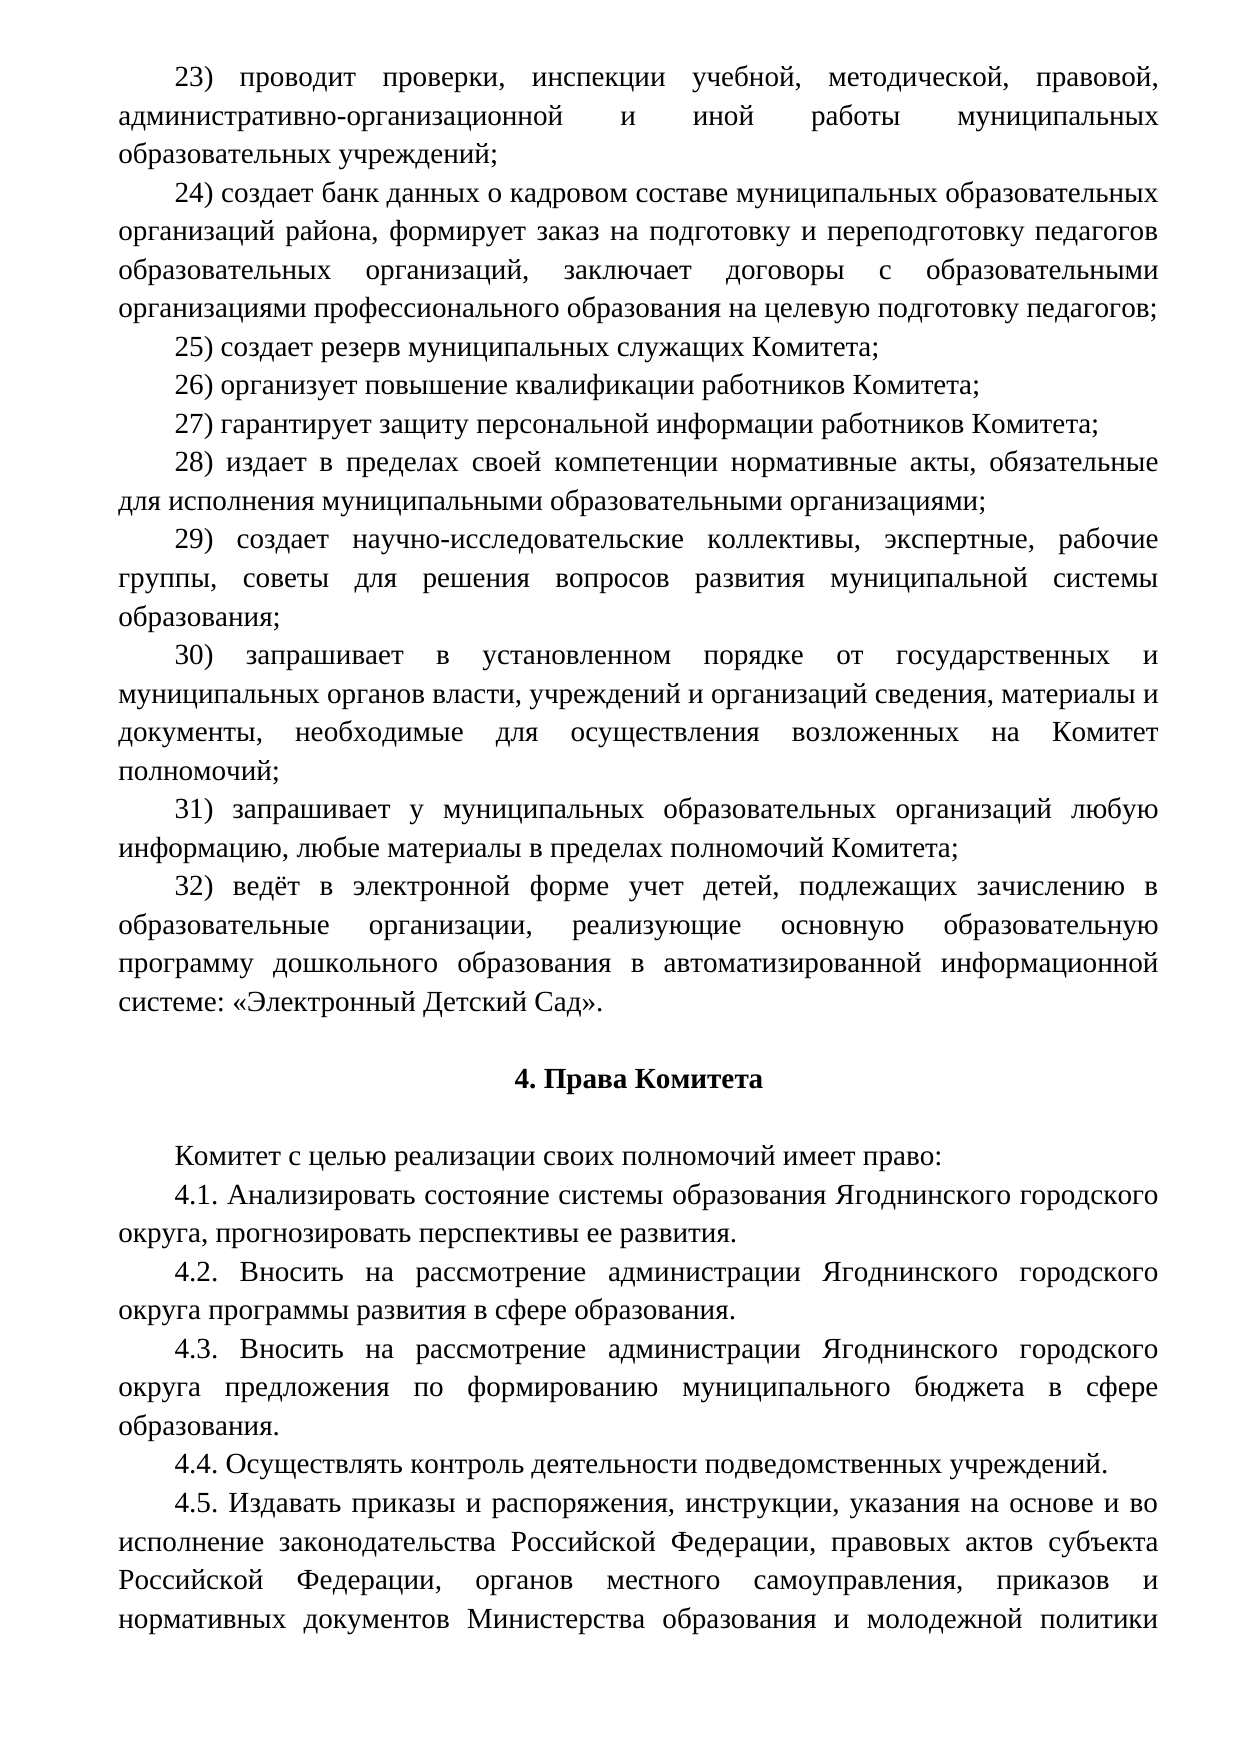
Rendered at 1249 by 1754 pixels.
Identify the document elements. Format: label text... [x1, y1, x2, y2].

text 29) создает научно-исследовательские коллективы, экспертные, рабочие группы, советы для решения вопросов развития муниципальной системы образования; [118, 522, 1159, 632]
text 4. Права Комитета [118, 1061, 1159, 1095]
text 32) ведёт в электронной форме учет детей, подлежащих зачислению в образовательные организации, реализующие основную образовательную программу дошкольного образования в автоматизированной информационной системе: «Электронный Детский Сад». [118, 868, 1159, 1018]
text 26) организует повышение квалификации работников Комитета; [118, 367, 1159, 401]
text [118, 1485, 1159, 1634]
text 30) запрашивает в установленном порядке от государственных и муниципальных органов власти, учреждений и организаций сведения, материалы и документы, необходимые для осуществления возложенных на Комитет полномочий; [118, 637, 1159, 786]
text 25) создает резерв муниципальных служащих Комитета; [118, 329, 1159, 362]
text 27) гарантирует защиту персональной информации работников Комитета; [118, 406, 1159, 439]
text 23) проводит проверки, инспекции учебной, методической, правовой, административно-организационной и иной работы муниципальных образовательных учреждений; [118, 59, 1159, 170]
text 4.2. Вносить на рассмотрение администрации Ягоднинского городского округа программы развития в сфере образования. [118, 1254, 1159, 1326]
text 28) издает в пределах своей компетенции нормативные акты, обязательные для исполнения муниципальными образовательными организациями; [118, 444, 1159, 517]
text 24) создает банк данных о кадровом составе муниципальных образовательных организаций района, формирует заказ на подготовку и переподготовку педагогов образовательных организаций, заключает договоры с образовательными организациями профессионального образования на целевую подготовку педагогов; [118, 175, 1159, 324]
text Комитет с целью реализации своих полномочий имеет право: [118, 1138, 1159, 1172]
text 31) запрашивает у муниципальных образовательных организаций любую информацию, любые материалы в пределах полномочий Комитета; [118, 791, 1159, 863]
text 4.1. Анализировать состояние системы образования Ягоднинского городского округа, прогнозировать перспективы ее развития. [118, 1177, 1159, 1249]
text 4.3. Вносить на рассмотрение администрации Ягоднинского городского округа предложения по формированию муниципального бюджета в сфере образования. [118, 1331, 1159, 1442]
text 4.4. Осуществлять контроль деятельности подведомственных учреждений. [118, 1447, 1159, 1480]
